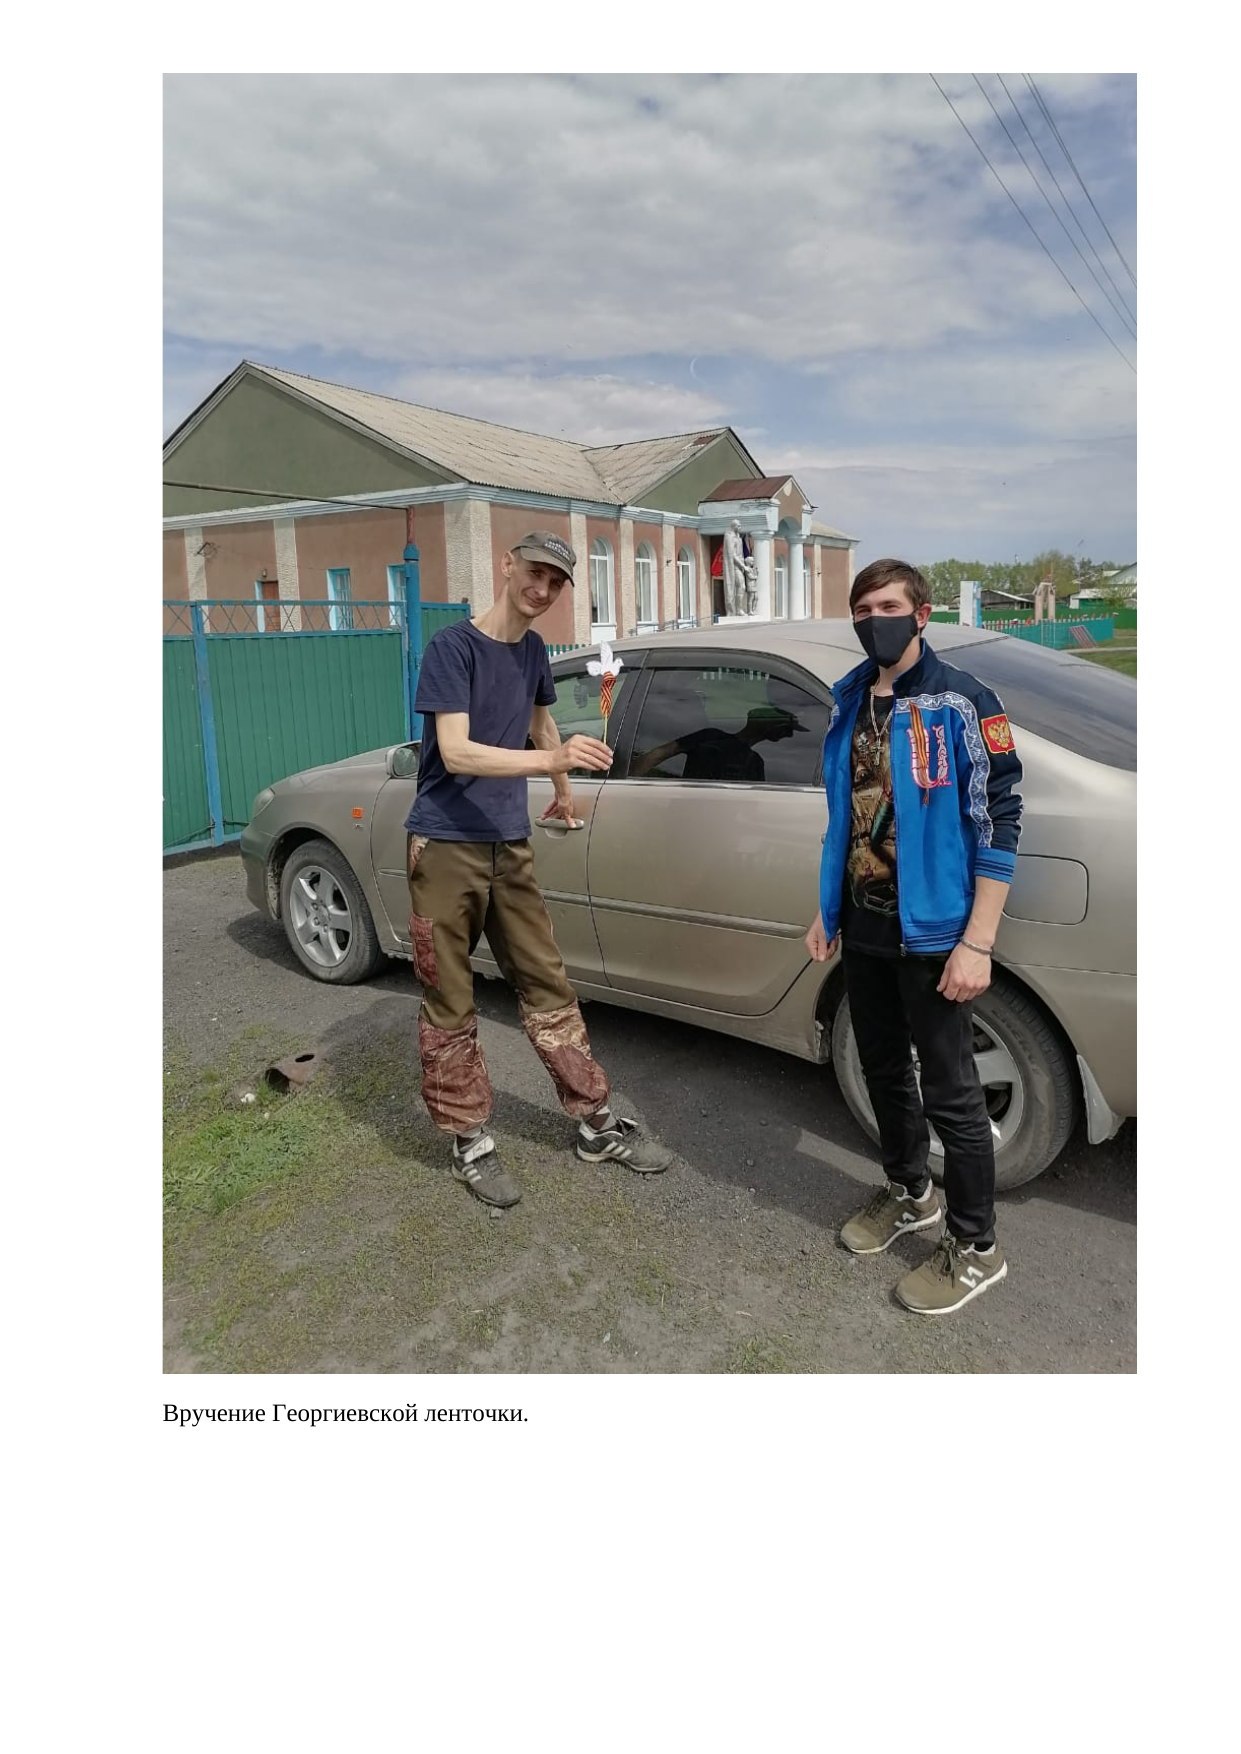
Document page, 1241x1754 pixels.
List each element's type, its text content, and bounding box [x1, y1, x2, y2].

text Вручение Георгиевской ленточки. [162, 1398, 1152, 1427]
picture [162, 73, 1137, 1374]
